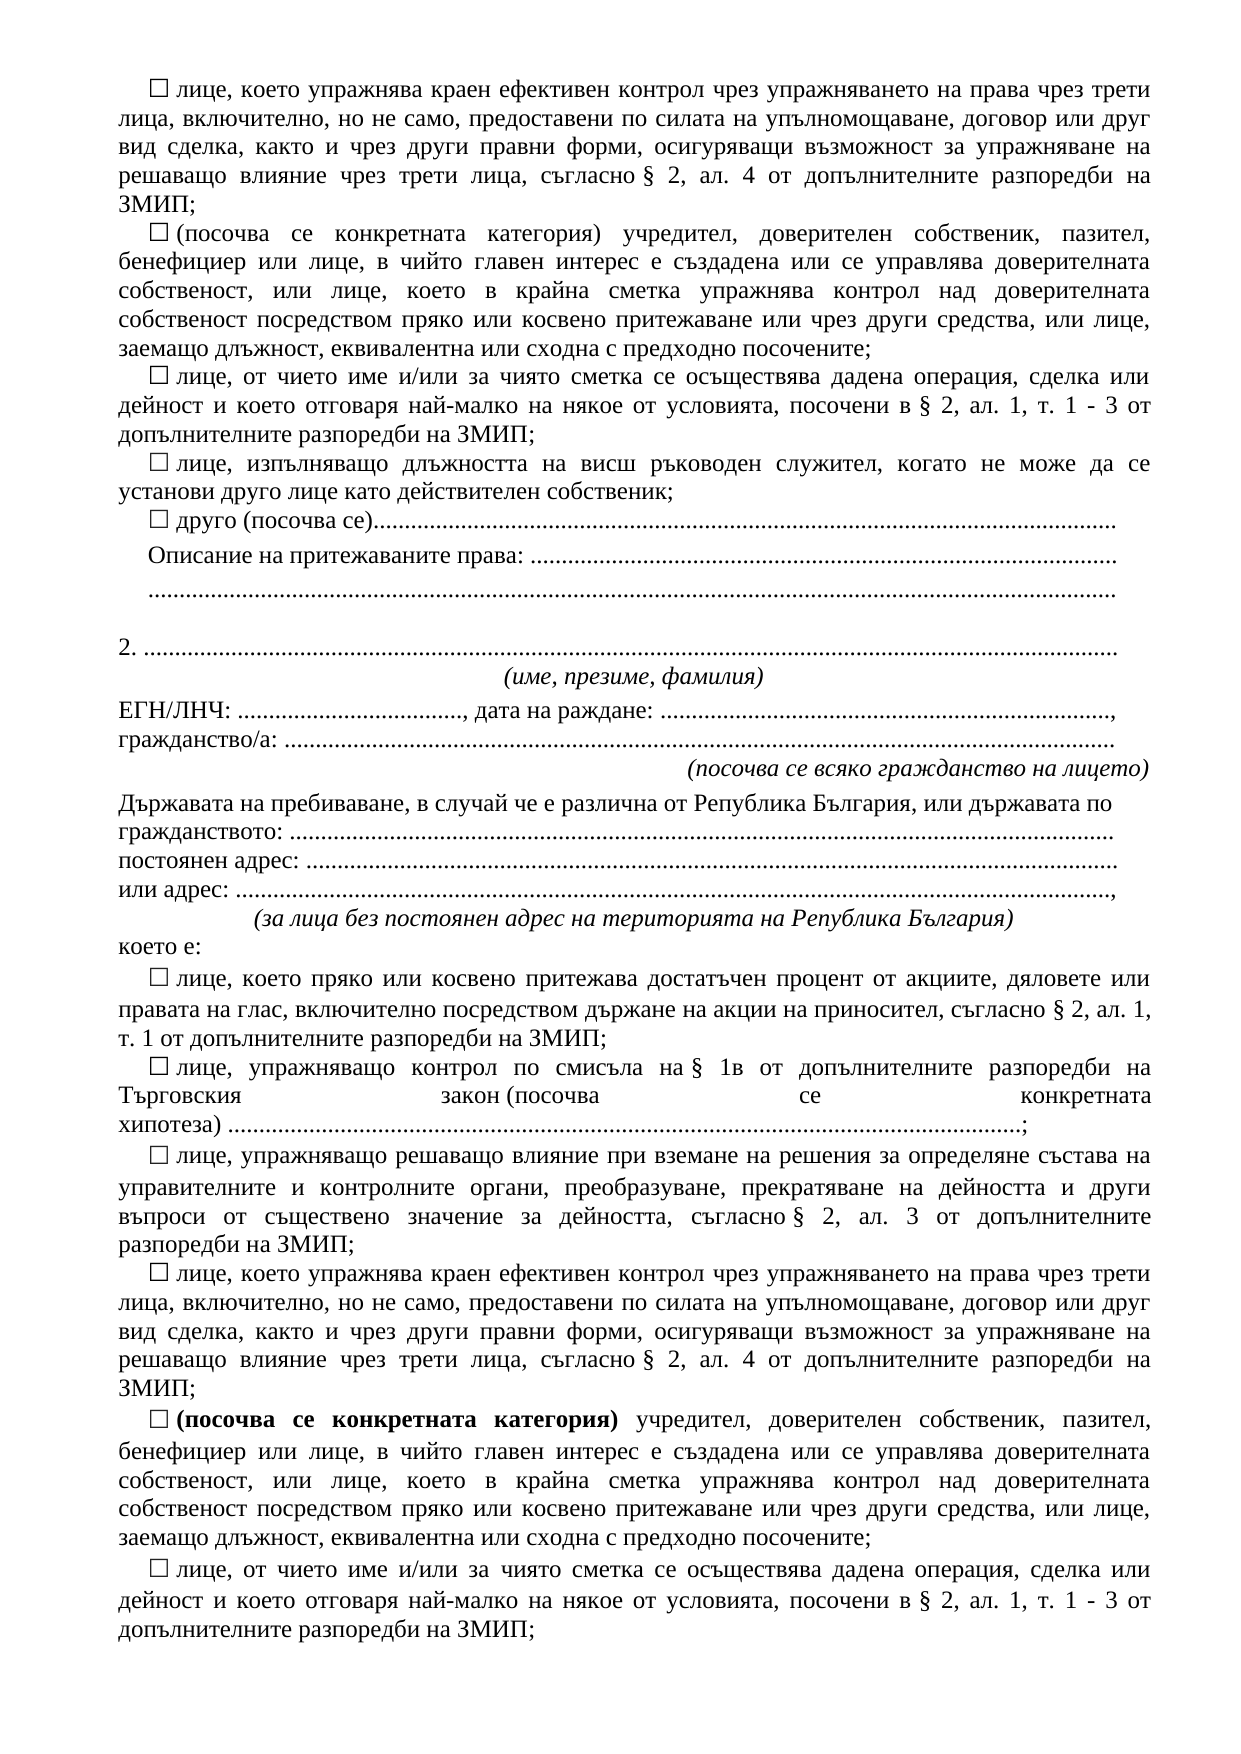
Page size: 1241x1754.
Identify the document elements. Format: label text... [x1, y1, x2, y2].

text или адрес: ............................................................................................................................................, [118, 874, 1152, 903]
text гражданство/а: ..................................................................................................................................... [118, 724, 1152, 753]
text ........................................................................................................................................................... [118, 574, 1152, 603]
text (за лица без постоянен адрес на територията на Република България) [118, 903, 1152, 931]
text ☐ лице, упражняващо решаващо влияние при вземане на решения за определяне състава на управителните и контролните органи, преобразуване, прекратяване на дейността и други въпроси от съществено значение за дейността, съгласно § 2, ал. 3 от допълнителните разпоредби на ЗМИП; [118, 1138, 1152, 1258]
text 2. ............................................................................................................................................................ [118, 632, 1152, 661]
text ☐ лице, упражняващо контрол по смисъла на § 1в от допълнителните разпоредби на Търговския закон (посочва се конкретната хипотеза) ...............................................................................................................................; [118, 1052, 1152, 1138]
text ☐ лице, от чието име и/или за чиято сметка се осъществява дадена операция, сделка или дейност и което отговаря най-малко на някое от условията, посочени в § 2, ал. 1, т. 1 - 3 от допълнителните разпоредби на ЗМИП; [118, 361, 1152, 448]
text Държавата на пребиваване, в случай че е различна от Република България, или държавата по гражданството: .................................................................................................................................... [118, 788, 1152, 845]
text ☐ лице, от чието име и/или за чиято сметка се осъществява дадена операция, сделка или дейност и което отговаря най-малко на някое от условията, посочени в § 2, ал. 1, т. 1 - 3 от допълнителните разпоредби на ЗМИП; [118, 1551, 1152, 1643]
text (име, презиме, фамилия) [118, 661, 1152, 689]
text ☐ (посочва се конкретната категория) учредител, доверителен собственик, пазител, бенефициер или лице, в чийто главен интерес е създадена или се управлява доверителната собственост, или лице, което в крайна сметка упражнява контрол над доверителната собственост посредством пряко или косвено притежаване или чрез други средства, или лице, заемащо длъжност, еквивалентна или сходна с предходно посочените; [118, 1402, 1152, 1551]
text ☐ лице, което упражнява краен ефективен контрол чрез упражняването на права чрез трети лица, включително, но не само, предоставени по силата на упълномощаване, договор или друг вид сделка, както и чрез други правни форми, осигуряващи възможност за упражняване на решаващо влияние чрез трети лица, съгласно § 2, ал. 4 от допълнителните разпоредби на ЗМИП; [118, 74, 1152, 218]
text ЕГН/ЛНЧ: ...................................., дата на раждане: ........................................................................, [118, 695, 1152, 724]
text ☐ лице, което пряко или косвено притежава достатъчен процент от акциите, дяловете или правата на глас, включително посредством държане на акции на приносител, съгласно § 2, ал. 1, т. 1 от допълнителните разпоредби на ЗМИП; [118, 960, 1152, 1052]
text постоянен адрес: .................................................................................................................................. [118, 845, 1152, 874]
text (посочва се всяко гражданство на лицето) [118, 753, 1152, 782]
text ☐ лице, изпълняващо длъжността на висш ръководен служител, когато не може да се установи друго лице като действителен собственик; [118, 448, 1152, 505]
text ☐ друго (посочва се)....................................................................................................................... [118, 505, 1152, 534]
text ☐ (посочва се конкретната категория) учредител, доверителен собственик, пазител, бенефициер или лице, в чийто главен интерес е създадена или се управлява доверителната собственост, или лице, което в крайна сметка упражнява контрол над доверителната собственост посредством пряко или косвено притежаване или чрез други средства, или лице, заемащо длъжност, еквивалентна или сходна с предходно посочените; [118, 218, 1152, 361]
text което е: [118, 931, 1152, 960]
text ☐ лице, което упражнява краен ефективен контрол чрез упражняването на права чрез трети лица, включително, но не само, предоставени по силата на упълномощаване, договор или друг вид сделка, както и чрез други правни форми, осигуряващи възможност за упражняване на решаващо влияние чрез трети лица, съгласно § 2, ал. 4 от допълнителните разпоредби на ЗМИП; [118, 1258, 1152, 1402]
text Описание на притежаваните права: .............................................................................................. [118, 540, 1152, 568]
